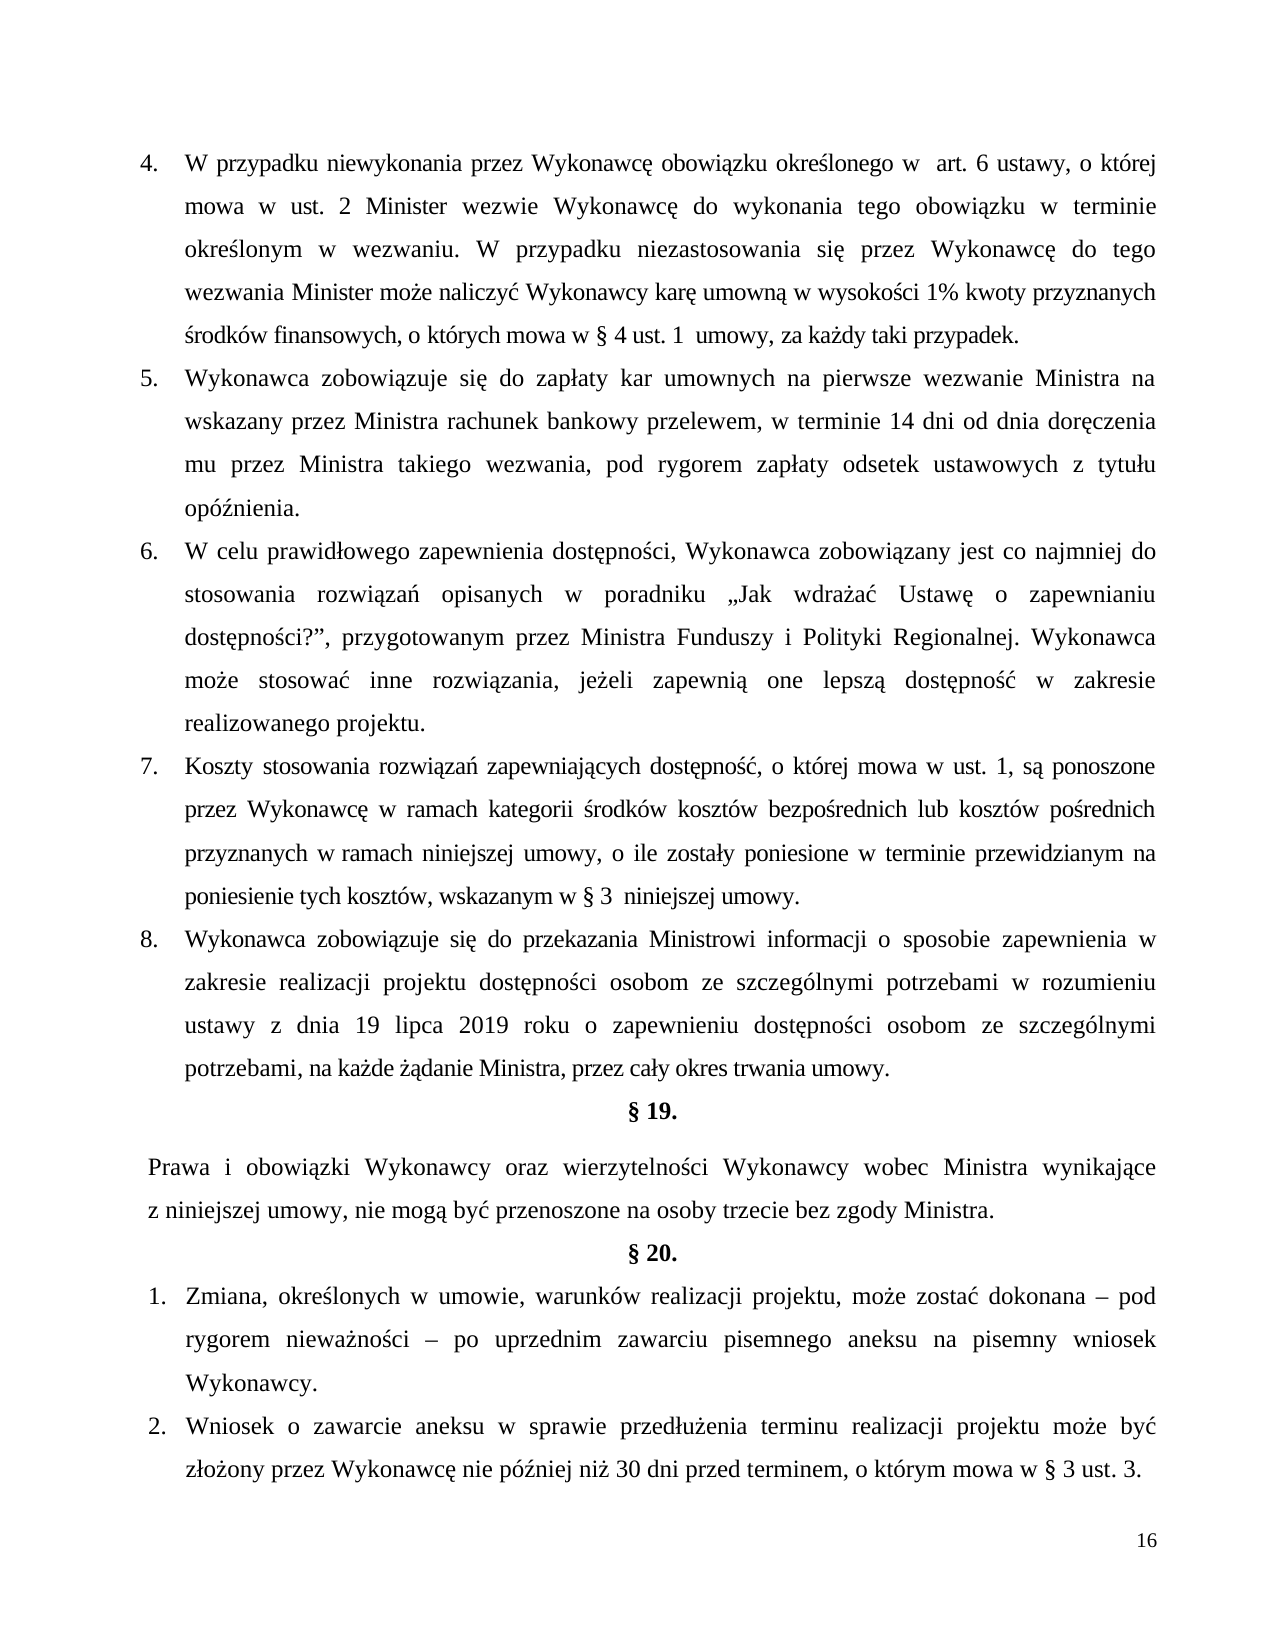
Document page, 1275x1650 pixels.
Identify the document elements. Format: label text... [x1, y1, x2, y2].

list Zmiana, określonych w umowie, warunków realizacji projektu, może zostać dokonana – pod rygorem nieważności – po uprzednim zawarciu pisemnego aneksu na pisemny wniosek Wykonawcy. [148, 1281, 1157, 1396]
list W celu prawidłowego zapewnienia dostępności, Wykonawca zobowiązany jest co najmniej do stosowania rozwiązań opisanych w poradniku „Jak wdrażać Ustawę o zapewnianiu dostępności?”, przygotowanym przez Ministra Funduszy i Polityki Regionalnej. Wykonawca może stosować inne rozwiązania, jeżeli zapewnią one lepszą dostępność w zakresie realizowanego projektu. [140, 536, 1157, 737]
list Wniosek o zawarcie aneksu w sprawie przedłużenia terminu realizacji projektu może być złożony przez Wykonawcę nie później niż 30 dni przed terminem, o którym mowa w § 3 ust. 3. [148, 1411, 1157, 1483]
text § 19. [148, 1096, 1157, 1125]
text § 20. [148, 1238, 1157, 1267]
text Prawa i obowiązki Wykonawcy oraz wierzytelności Wykonawcy wobec Ministra wynikające z niniejszej umowy, nie mogą być przenoszone na osoby trzecie bez zgody Ministra. [148, 1152, 1157, 1224]
list W przypadku niewykonania przez Wykonawcę obowiązku określonego w art. 6 ustawy, o której mowa w ust. 2 Minister wezwie Wykonawcę do wykonania tego obowiązku w terminie określonym w wezwaniu. W przypadku niezastosowania się przez Wykonawcę do tego wezwania Minister może naliczyć Wykonawcy karę umowną w wysokości 1% kwoty przyznanych środków finansowych, o których mowa w § 4 ust. 1 umowy, za każdy taki przypadek. [140, 148, 1157, 349]
list Wykonawca zobowiązuje się do przekazania Ministrowi informacji o sposobie zapewnienia w zakresie realizacji projektu dostępności osobom ze szczególnymi potrzebami w rozumieniu ustawy z dnia 19 lipca 2019 roku o zapewnieniu dostępności osobom ze szczególnymi potrzebami, na każde żądanie Ministra, przez cały okres trwania umowy. [140, 924, 1157, 1082]
list Koszty stosowania rozwiązań zapewniających dostępność, o której mowa w ust. 1, są ponoszone przez Wykonawcę w ramach kategorii środków kosztów bezpośrednich lub kosztów pośrednich przyznanych w ramach niniejszej umowy, o ile zostały poniesione w terminie przewidzianym na poniesienie tych kosztów, wskazanym w § 3 niniejszej umowy. [140, 751, 1157, 909]
list Wykonawca zobowiązuje się do zapłaty kar umownych na pierwsze wezwanie Ministra na wskazany przez Ministra rachunek bankowy przelewem, w terminie 14 dni od dnia doręczenia mu przez Ministra takiego wezwania, pod rygorem zapłaty odsetek ustawowych z tytułu opóźnienia. [140, 363, 1157, 521]
